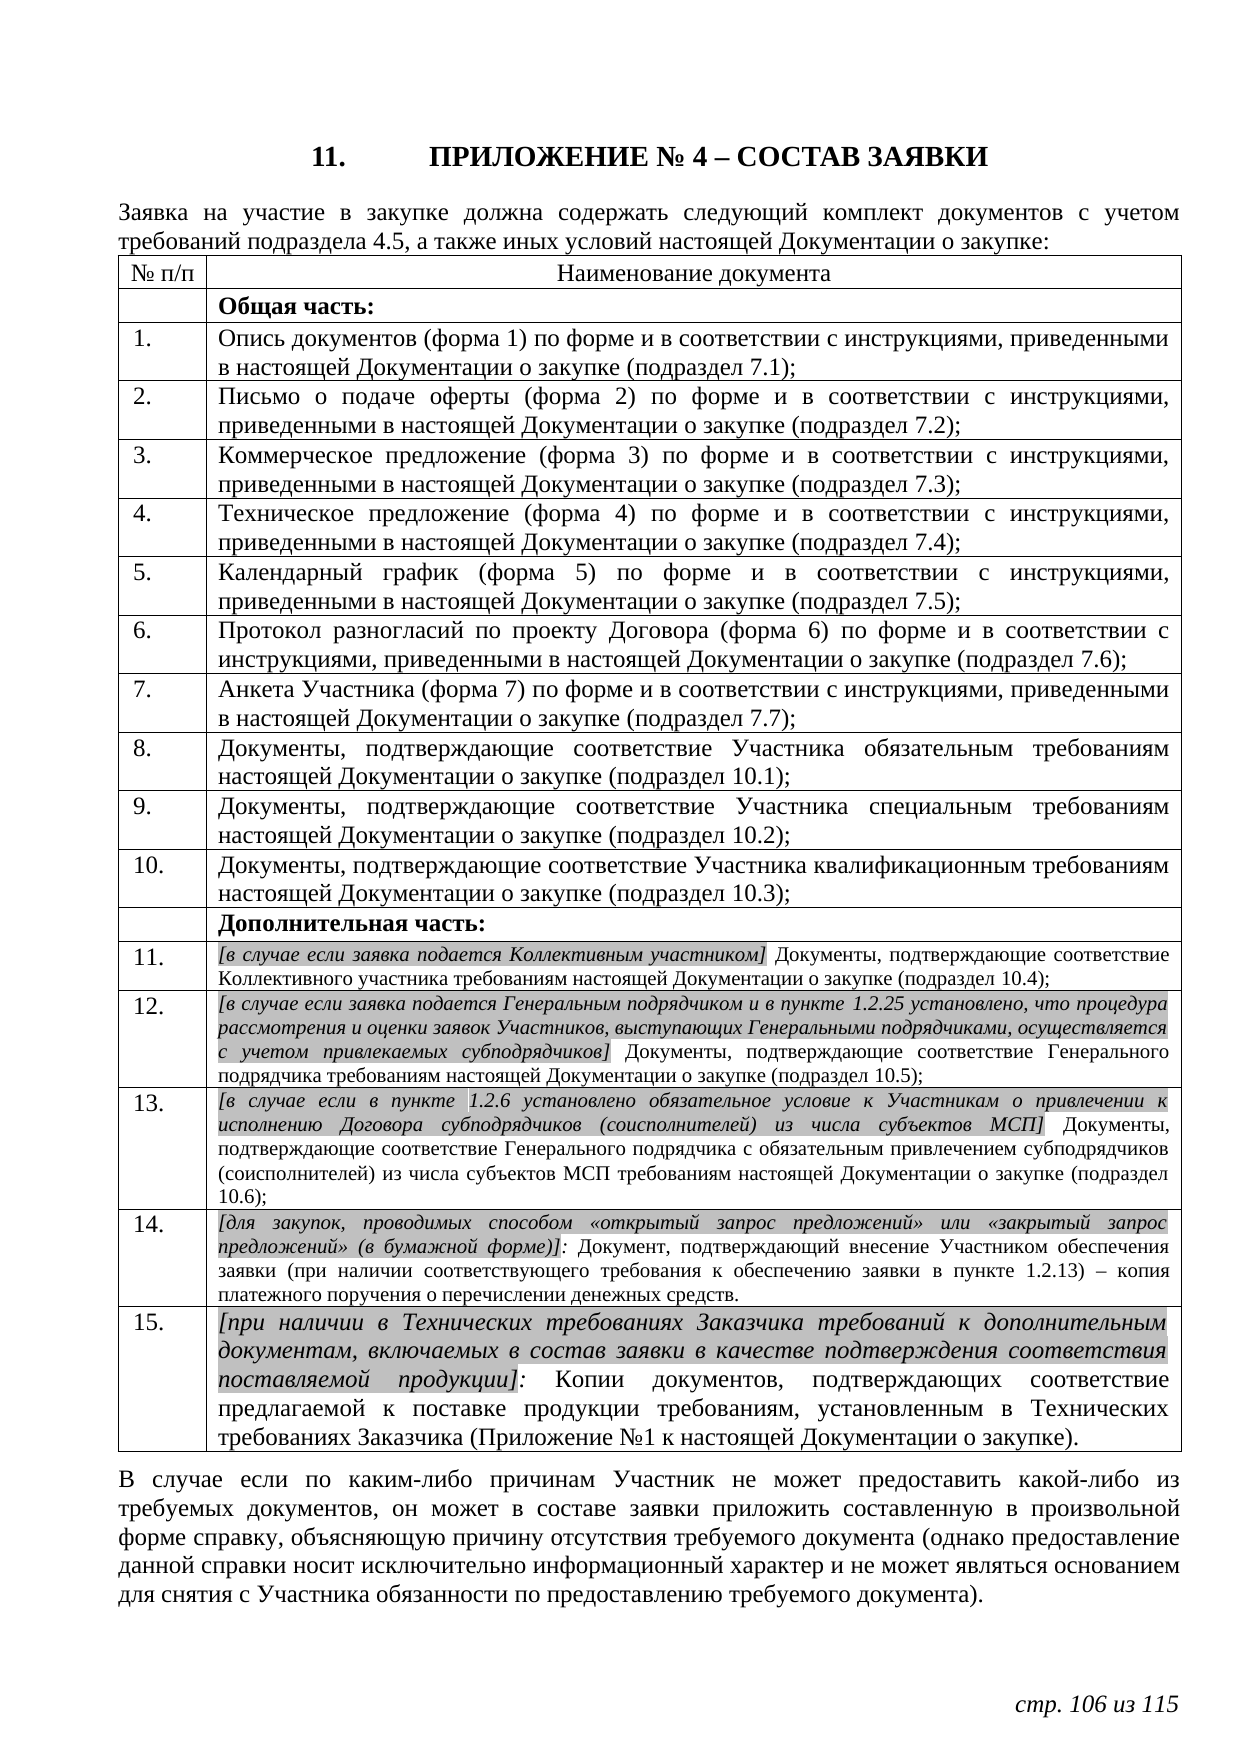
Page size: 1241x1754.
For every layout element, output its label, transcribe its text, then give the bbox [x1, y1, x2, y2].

table_header Наименование документа [207, 256, 1181, 288]
table_cell Коммерческое предложение (форма 3) по форме и в соответствии с инструкциями, приведенными в настоящей Документации о закупке (подраздел 7.3); [207, 440, 1181, 497]
list В случае если по каким-либо причинам Участник не может предоставить какой-либо из требуемых документов, он может в составе заявки приложить составленную в произвольной форме справку, объясняющую причину отсутствия требуемого документа (однако предоставление данной справки носит исключительно информационный характер и не может являться основанием для снятия с Участника обязанности по предоставлению требуемого документа). [118, 1464, 1181, 1608]
list Заявка на участие в закупке должна содержать следующий комплект документов с учетом требований подраздела 4.5, а также иных условий настоящей Документации о закупке: [118, 197, 1181, 255]
table_cell [119, 616, 206, 673]
table_cell [119, 1210, 206, 1306]
table_header № п/п [119, 256, 206, 288]
table_cell [119, 908, 206, 941]
table_cell Календарный график (форма 5) по форме и в соответствии с инструкциями, приведенными в настоящей Документации о закупке (подраздел 7.5); [207, 557, 1181, 614]
table_cell Документы, подтверждающие соответствие Участника обязательным требованиям настоящей Документации о закупке (подраздел 10.1); [207, 733, 1181, 790]
table_cell Документы, подтверждающие соответствие Участника специальным требованиям настоящей Документации о закупке (подраздел 10.2); [207, 791, 1181, 849]
table_cell Дополнительная часть: [207, 908, 1181, 941]
table_cell [119, 674, 206, 732]
table_cell [119, 733, 206, 790]
table_cell [119, 440, 206, 497]
table_cell [119, 1088, 206, 1208]
table_cell Опись документов (форма 1) по форме и в соответствии с инструкциями, приведенными в настоящей Документации о закупке (подраздел 7.1); [207, 323, 1181, 380]
table_cell [при наличии в Технических требованиях Заказчика требований к дополнительным документам, включаемых в состав заявки в качестве подтверждения соответствия поставляемой продукции]: Копии документов, подтверждающих соответствие предлагаемой к поставке продукции требованиям, установленным в Технических требованиях Заказчика (Приложение №1 к настоящей Документации о закупке). [207, 1307, 1181, 1451]
table_cell Техническое предложение (форма 4) по форме и в соответствии с инструкциями, приведенными в настоящей Документации о закупке (подраздел 7.4); [207, 499, 1181, 556]
table_cell [119, 1307, 206, 1451]
table_cell [119, 850, 206, 907]
table_cell [в случае если в пункте 1.2.6 установлено обязательное условие к Участникам о привлечении к исполнению Договора субподрядчиков (соисполнителей) из числа субъектов МСП] Документы, подтверждающие соответствие Генерального подрядчика с обязательным привлечением субподрядчиков (соисполнителей) из числа субъектов МСП требованиям настоящей Документации о закупке (подраздел 10.6); [207, 1088, 1181, 1208]
table_cell [119, 791, 206, 849]
table_cell Письмо о подаче оферты (форма 2) по форме и в соответствии с инструкциями, приведенными в настоящей Документации о закупке (подраздел 7.2); [207, 381, 1181, 439]
table_cell [в случае если заявка подается Генеральным подрядчиком и в пункте 1.2.25 установлено, что процедура рассмотрения и оценки заявок Участников, выступающих Генеральными подрядчиками, осуществляется с учетом привлекаемых субподрядчиков] Документы, подтверждающие соответствие Генерального подрядчика требованиям настоящей Документации о закупке (подраздел 10.5); [207, 991, 1181, 1087]
table_cell [119, 499, 206, 556]
table_cell Документы, подтверждающие соответствие Участника квалификационным требованиям настоящей Документации о закупке (подраздел 10.3); [207, 850, 1181, 907]
table_cell [119, 381, 206, 439]
subtitle ПРИЛОЖЕНИЕ № 4 – СОСТАВ ЗАЯВКИ [118, 139, 1181, 172]
table_cell Общая часть: [207, 289, 1181, 322]
table_cell [119, 942, 206, 990]
table_cell [для закупок, проводимых способом «открытый запрос предложений» или «закрытый запрос предложений» (в бумажной форме)]: Документ, подтверждающий внесение Участником обеспечения заявки (при наличии соответствующего требования к обеспечению заявки в пункте 1.2.13) – копия платежного поручения о перечислении денежных средств. [207, 1210, 1181, 1306]
table_cell [119, 289, 206, 322]
table_cell Протокол разногласий по проекту Договора (форма 6) по форме и в соответствии с инструкциями, приведенными в настоящей Документации о закупке (подраздел 7.6); [207, 616, 1181, 673]
table_cell [119, 323, 206, 380]
table_cell [119, 991, 206, 1087]
table_cell [в случае если заявка подается Коллективным участником] Документы, подтверждающие соответствие Коллективного участника требованиям настоящей Документации о закупке (подраздел 10.4); [207, 942, 1181, 990]
table_cell [119, 557, 206, 614]
table_cell Анкета Участника (форма 7) по форме и в соответствии с инструкциями, приведенными в настоящей Документации о закупке (подраздел 7.7); [207, 674, 1181, 732]
